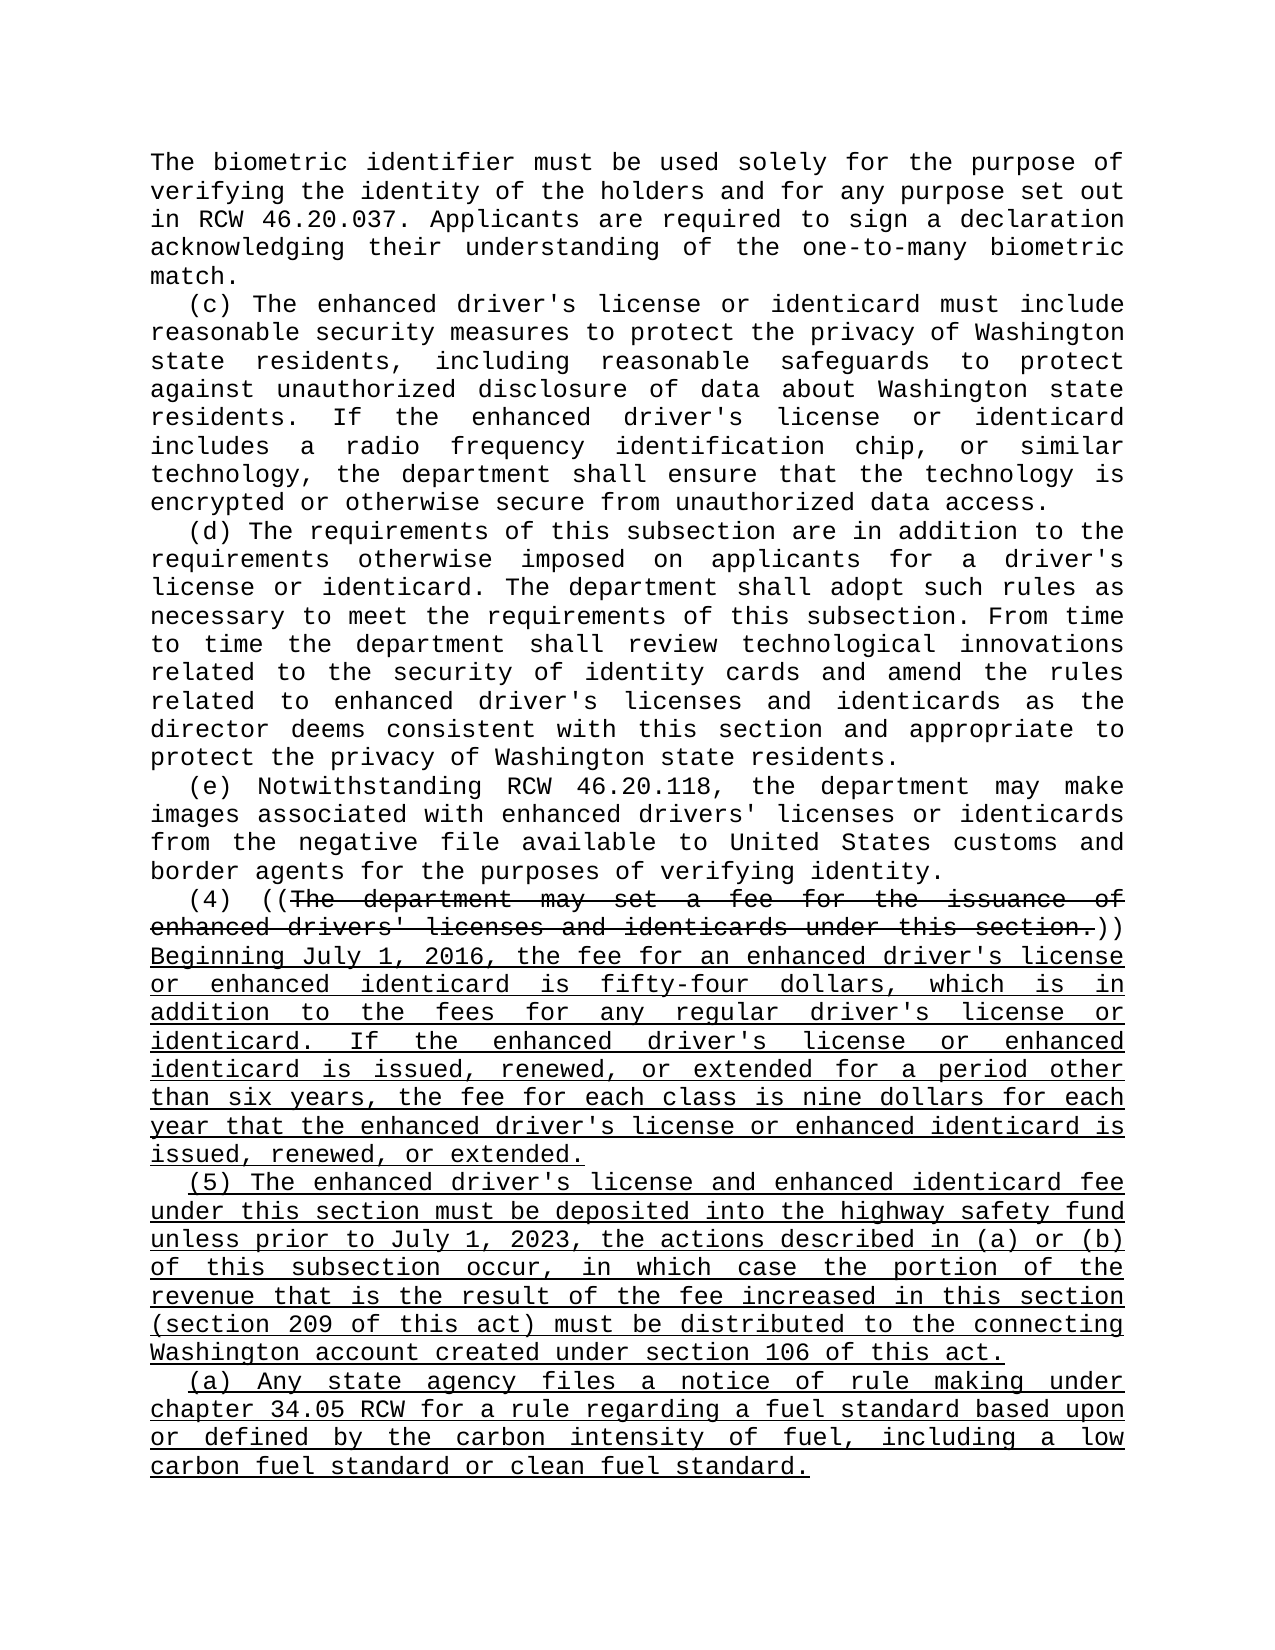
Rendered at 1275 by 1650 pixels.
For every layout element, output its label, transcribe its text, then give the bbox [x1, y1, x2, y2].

text (a) Any state agency files a notice of rule making under chapter 34.05 RCW for a rule regarding a fuel standard based upon or defined by the carbon intensity of fuel, including a low carbon fuel standard or clean fuel standard. [150, 1421, 1125, 1448]
text (c) The enhanced driver's license or identicard must include reasonable security measures to protect the privacy of Washington state residents, including reasonable safeguards to protect against unauthorized disclosure of data about Washington state residents. If the enhanced driver's license or identicard includes a radio frequency identification chip, or similar technology, the department shall ensure that the technology is encrypted or otherwise secure from unauthorized data access. [150, 292, 1125, 518]
text (d) The requirements of this subsection are in addition to the requirements otherwise imposed on applicants for a driver's license or identicard. The department shall adopt such rules as necessary to meet the requirements of this subsection. From time to time the department shall review technological innovations related to the security of identity cards and amend the rules related to enhanced driver's licenses and identicards as the director deems consistent with this section and appropriate to protect the privacy of Washington state residents. [150, 518, 1125, 773]
text (4) ((The department may set a fee for the issuance of enhanced drivers' licenses and identicards under this section.)) Beginning July 1, 2016, the fee for an enhanced driver's license or enhanced identicard is fifty-four dollars, which is in addition to the fees for any regular driver's license or identicard. If the enhanced driver's license or enhanced identicard is issued, renewed, or extended for a period other than six years, the fee for each class is nine dollars for each year that the enhanced driver's license or enhanced identicard is issued, renewed, or extended. [150, 887, 1125, 966]
text (5) The enhanced driver's license and enhanced identicard fee under this section must be deposited into the highway safety fund unless prior to July 1, 2023, the actions described in (a) or (b) of this subsection occur, in which case the portion of the revenue that is the result of the fee increased in this section (section 209 of this act) must be distributed to the connecting Washington account created under section 106 of this act. [150, 1251, 1125, 1306]
text (5) The enhanced driver's license and enhanced identicard fee under this section must be deposited into the highway safety fund unless prior to July 1, 2023, the actions described in (a) or (b) of this subsection occur, in which case the portion of the revenue that is the result of the fee increased in this section (section 209 of this act) must be distributed to the connecting Washington account created under section 106 of this act. [150, 1308, 1125, 1368]
text (e) Notwithstanding RCW 46.20.118, the department may make images associated with enhanced drivers' licenses or identicards from the negative file available to United States customs and border agents for the purposes of verifying identity. [150, 773, 1125, 887]
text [150, 150, 1125, 292]
text (a) Any state agency files a notice of rule making under chapter 34.05 RCW for a rule regarding a fuel standard based upon or defined by the carbon intensity of fuel, including a low carbon fuel standard or clean fuel standard. [150, 1450, 1125, 1482]
text (5) The enhanced driver's license and enhanced identicard fee under this section must be deposited into the highway safety fund unless prior to July 1, 2023, the actions described in (a) or (b) of this subsection occur, in which case the portion of the revenue that is the result of the fee increased in this section (section 209 of this act) must be distributed to the connecting Washington account created under section 106 of this act. [150, 1223, 1125, 1250]
text (5) The enhanced driver's license and enhanced identicard fee under this section must be deposited into the highway safety fund unless prior to July 1, 2023, the actions described in (a) or (b) of this subsection occur, in which case the portion of the revenue that is the result of the fee increased in this section (section 209 of this act) must be distributed to the connecting Washington account created under section 106 of this act. [150, 1170, 1125, 1221]
text (a) Any state agency files a notice of rule making under chapter 34.05 RCW for a rule regarding a fuel standard based upon or defined by the carbon intensity of fuel, including a low carbon fuel standard or clean fuel standard. [150, 1368, 1125, 1420]
